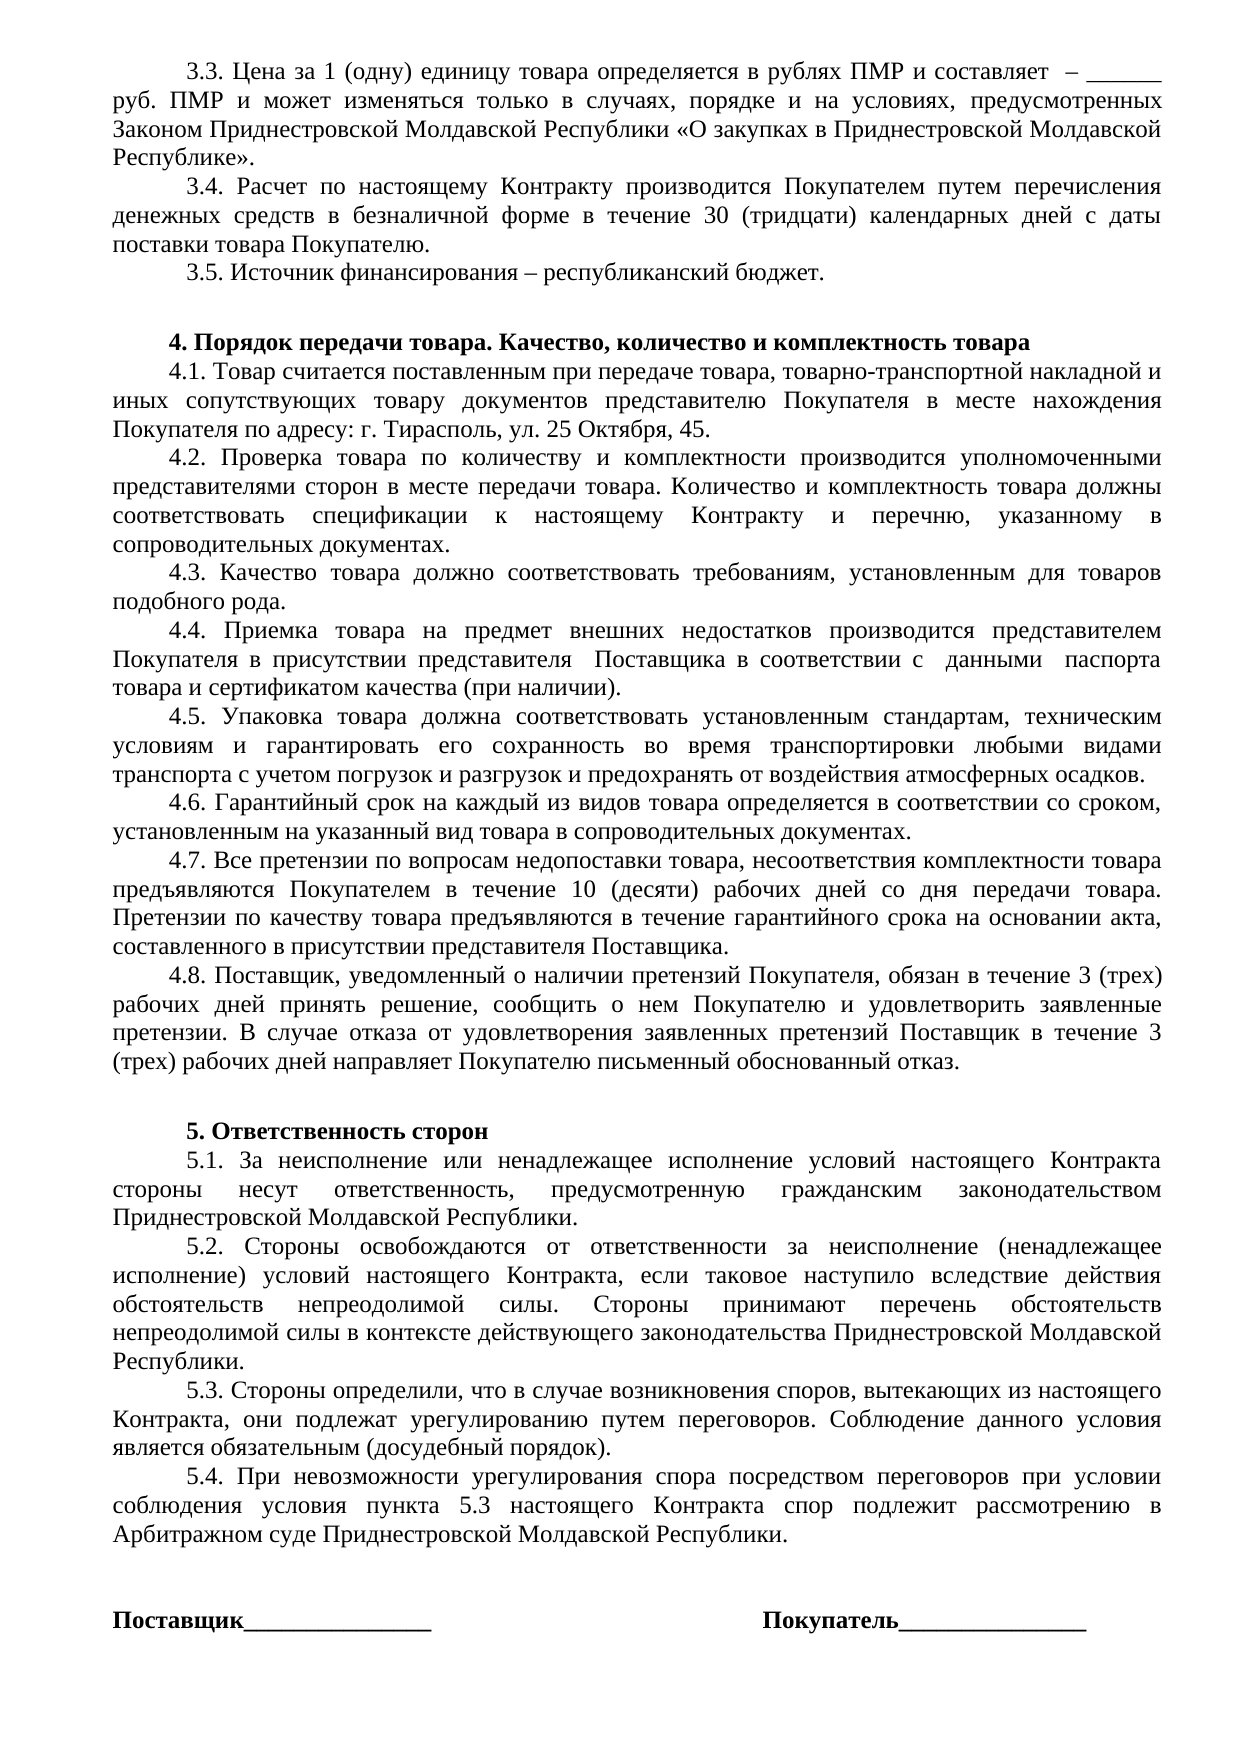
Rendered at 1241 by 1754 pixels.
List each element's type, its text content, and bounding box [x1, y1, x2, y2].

text 4.2. Проверка товара по количеству и комплектности производится уполномоченными представителями сторон в месте передачи товара. Количество и комплектность товара должны соответствовать спецификации к настоящему Контракту и перечню, указанному в сопроводительных документах. [112, 442, 1162, 557]
text 5. Ответственность сторон [112, 1116, 1162, 1145]
text 4.5. Упаковка товара должна соответствовать установленным стандартам, техническим условиям и гарантировать его сохранность во время транспортировки любыми видами транспорта с учетом погрузок и разгрузок и предохранять от воздействия атмосферных осадков. [112, 701, 1162, 787]
text 5.3. Стороны определили, что в случае возникновения споров, вытекающих из настоящего Контракта, они подлежат урегулированию путем переговоров. Соблюдение данного условия является обязательным (досудебный порядок). [112, 1375, 1162, 1461]
text 5.4. При невозможности урегулирования спора посредством переговоров при условии соблюдения условия пункта 5.3 настоящего Контракта спор подлежит рассмотрению в Арбитражном суде Приднестровской Молдавской Республики. [112, 1461, 1162, 1547]
text 5.1. За неисполнение или ненадлежащее исполнение условий настоящего Контракта стороны несут ответственность, предусмотренную гражданским законодательством Приднестровской Молдавской Республики. [112, 1145, 1162, 1231]
text 3.4. Расчет по настоящему Контракту производится Покупателем путем перечисления денежных средств в безналичной форме в течение 30 (тридцати) календарных дней с даты поставки товара Покупателю. [112, 171, 1162, 257]
text 3.5. Источник финансирования – республиканский бюджет. [112, 257, 1162, 286]
text 3.3. Цена за 1 (одну) единицу товара определяется в рублях ПМР и составляет – ______ руб. ПМР и может изменяться только в случаях, порядке и на условиях, предусмотренных Законом Приднестровской Молдавской Республики «О закупках в Приднестровской Молдавской Республике». [112, 56, 1162, 171]
text 4.6. Гарантийный срок на каждый из видов товара определяется в соответствии со сроком, установленным на указанный вид товара в сопроводительных документах. [112, 787, 1162, 845]
text 4. Порядок передачи товара. Качество, количество и комплектность товара [112, 327, 1162, 356]
text 4.8. Поставщик, уведомленный о наличии претензий Покупателя, обязан в течение 3 (трех) рабочих дней принять решение, сообщить о нем Покупателю и удовлетворить заявленные претензии. В случае отказа от удовлетворения заявленных претензий Поставщик в течение 3 (трех) рабочих дней направляет Покупателю письменный обоснованный отказ. [112, 960, 1162, 1075]
text 4.7. Все претензии по вопросам недопоставки товара, несоответствия комплектности товара предъявляются Покупателем в течение 10 (десяти) рабочих дней со дня передачи товара. Претензии по качеству товара предъявляются в течение гарантийного срока на основании акта, составленного в присутствии представителя Поставщика. [112, 845, 1162, 960]
text 4.1. Товар считается поставленным при передаче товара, товарно-транспортной накладной и иных сопутствующих товару документов представителю Покупателя в месте нахождения Покупателя по адресу: г. Тирасполь, ул. 25 Октября, 45. [112, 356, 1162, 442]
text 4.3. Качество товара должно соответствовать требованиям, установленным для товаров подобного рода. [112, 557, 1162, 615]
text Поставщик_______________ Покупатель_______________ [112, 1605, 1162, 1634]
text 5.2. Стороны освобождаются от ответственности за неисполнение (ненадлежащее исполнение) условий настоящего Контракта, если таковое наступило вследствие действия обстоятельств непреодолимой силы. Стороны принимают перечень обстоятельств непреодолимой силы в контексте действующего законодательства Приднестровской Молдавской Республики. [112, 1231, 1162, 1375]
text 4.4. Приемка товара на предмет внешних недостатков производится представителем Покупателя в присутствии представителя Поставщика в соответствии с данными паспорта товара и сертификатом качества (при наличии). [112, 615, 1162, 701]
